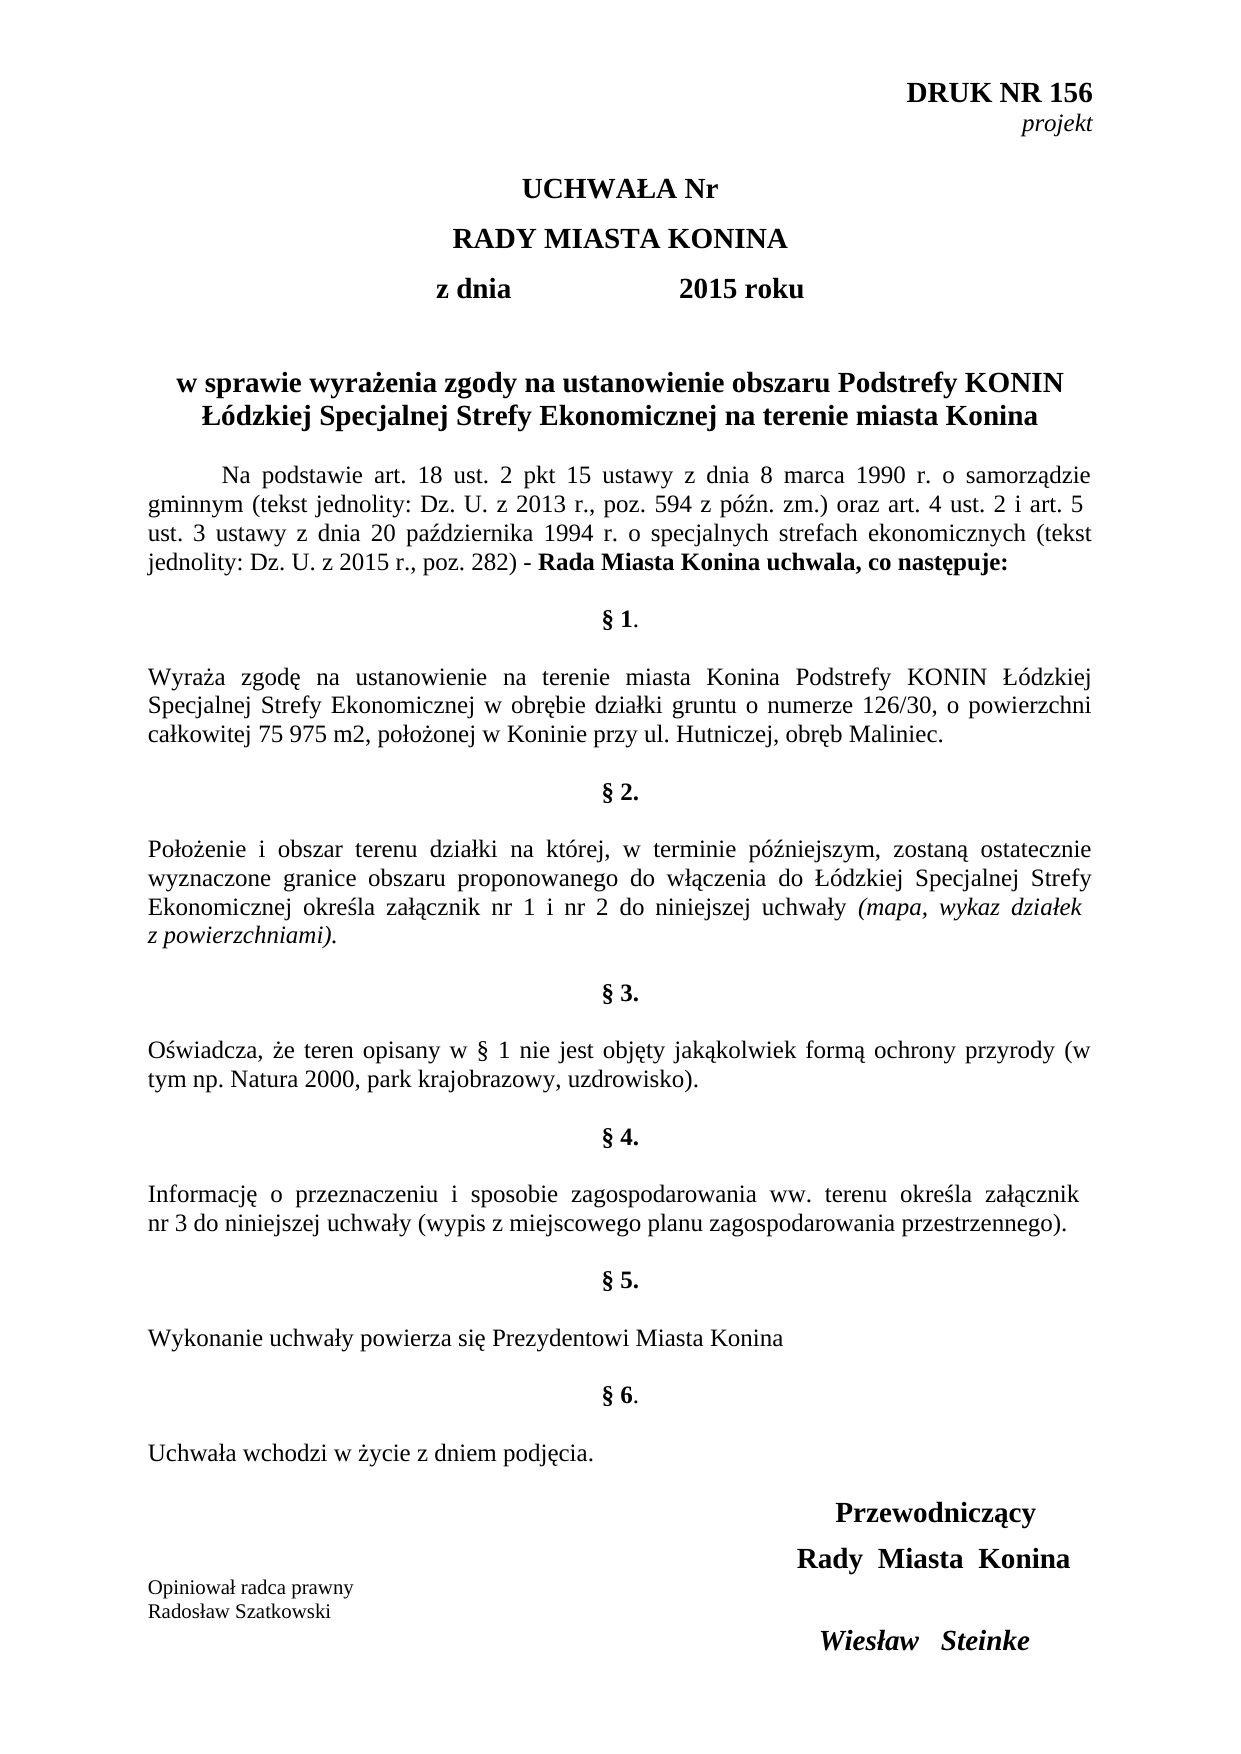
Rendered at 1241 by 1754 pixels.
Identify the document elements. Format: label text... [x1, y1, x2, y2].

text Radosław Szatkowski [148, 1599, 1093, 1623]
text DRUK NR 156 [148, 75, 1093, 108]
text § 1. [148, 604, 1093, 633]
text Oświadcza, że teren opisany w § 1 nie jest objęty jakąkolwiek formą ochrony przyrody (w tym np. Natura 2000, park krajobrazowy, uzdrowisko). [148, 1036, 1093, 1093]
text Opiniował radca prawny [148, 1575, 1093, 1599]
text w sprawie wyrażenia zgody na ustanowienie obszaru Podstrefy KONIN Łódzkiej Specjalnej Strefy Ekonomicznej na terenie miasta Konina [148, 365, 1093, 432]
text § 4. [148, 1122, 1093, 1151]
text projekt [148, 108, 1093, 137]
text Wiesław Steinke [148, 1623, 1093, 1657]
text Uchwała wchodzi w życie z dniem podjęcia. [148, 1438, 1093, 1467]
text RADY MIASTA KONINA [148, 221, 1093, 254]
text § 5. [148, 1266, 1093, 1294]
text § 6. [148, 1381, 1093, 1409]
text UCHWAŁA Nr [148, 171, 1093, 204]
text Informację o przeznaczeniu i sposobie zagospodarowania ww. terenu określa załącznik nr 3 do niniejszej uchwały (wypis z miejscowego planu zagospodarowania przestrzennego). [148, 1179, 1093, 1237]
text Rady Miasta Konina [148, 1542, 1093, 1575]
text z dnia 2015 roku [148, 271, 1093, 305]
text Na podstawie art. 18 ust. 2 pkt 15 ustawy z dnia 8 marca 1990 r. o samorządzie gminnym (tekst jednolity: Dz. U. z 2013 r., poz. 594 z późn. zm.) oraz art. 4 ust. 2 i art. 5 ust. 3 ustawy z dnia 20 października 1994 r. o specjalnych strefach ekonomicznych (tekst jednolity: Dz. U. z 2015 r., poz. 282) - Rada Miasta Konina uchwala, co następuje: [148, 461, 1093, 576]
text Wykonanie uchwały powierza się Prezydentowi Miasta Konina [148, 1323, 1093, 1352]
text § 2. [148, 777, 1093, 806]
text Położenie i obszar terenu działki na której, w terminie późniejszym, zostaną ostatecznie wyznaczone granice obszaru proponowanego do włączenia do Łódzkiej Specjalnej Strefy Ekonomicznej określa załącznik nr 1 i nr 2 do niniejszej uchwały (mapa, wykaz działek z powierzchniami). [148, 834, 1093, 949]
subtitle Przewodniczący [148, 1496, 1093, 1529]
text § 3. [148, 978, 1093, 1007]
text Wyraża zgodę na ustanowienie na terenie miasta Konina Podstrefy KONIN Łódzkiej Specjalnej Strefy Ekonomicznej w obrębie działki gruntu o numerze 126/30, o powierzchni całkowitej , położonej w Koninie przy ul. Hutniczej, obręb Maliniec. [148, 662, 1093, 748]
